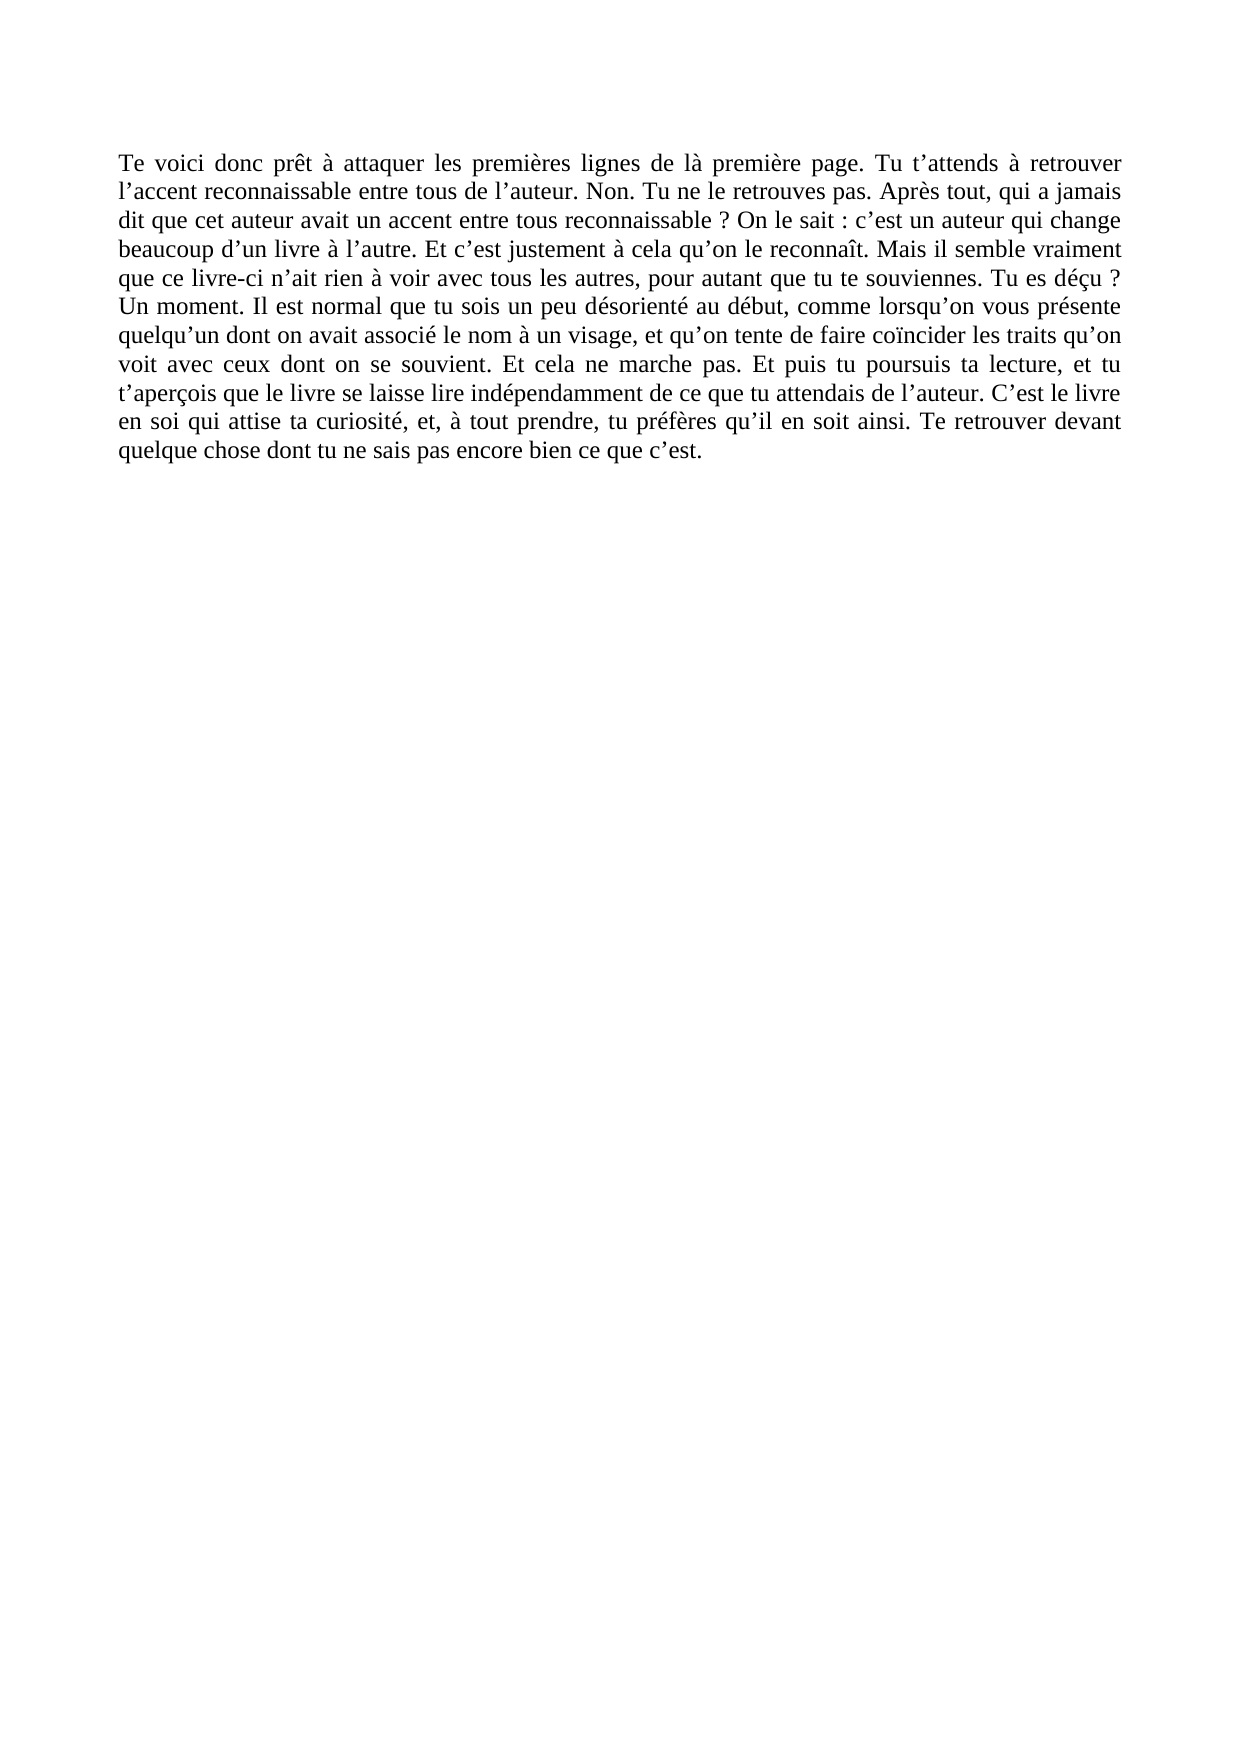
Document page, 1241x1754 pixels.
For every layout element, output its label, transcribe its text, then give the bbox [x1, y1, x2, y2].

text Te voici donc prêt à attaquer les premières lignes de là première page. Tu t’attends à retrouver l’accent reconnaissable entre tous de l’auteur. Non. Tu ne le retrouves pas. Après tout, qui a jamais dit que cet auteur avait un accent entre tous reconnaissable ? On le sait : c’est un auteur qui change beaucoup d’un livre à l’autre. Et c’est justement à cela qu’on le reconnaît. Mais il semble vraiment que ce livre-ci n’ait rien à voir avec tous les autres, pour autant que tu te souviennes. Tu es déçu ? Un moment. Il est normal que tu sois un peu désorienté au début, comme lorsqu’on vous présente quelqu’un dont on avait associé le nom à un visage, et qu’on tente de faire coïncider les traits qu’on voit avec ceux dont on se souvient. Et cela ne marche pas. Et puis tu poursuis ta lecture, et tu t’aperçois que le livre se laisse lire indépendamment de ce que tu attendais de l’auteur. C’est le livre en soi qui attise ta curiosité, et, à tout prendre, tu préfères qu’il en soit ainsi. Te retrouver devant quelque chose dont tu ne sais pas encore bien ce que c’est. [118, 148, 1122, 464]
